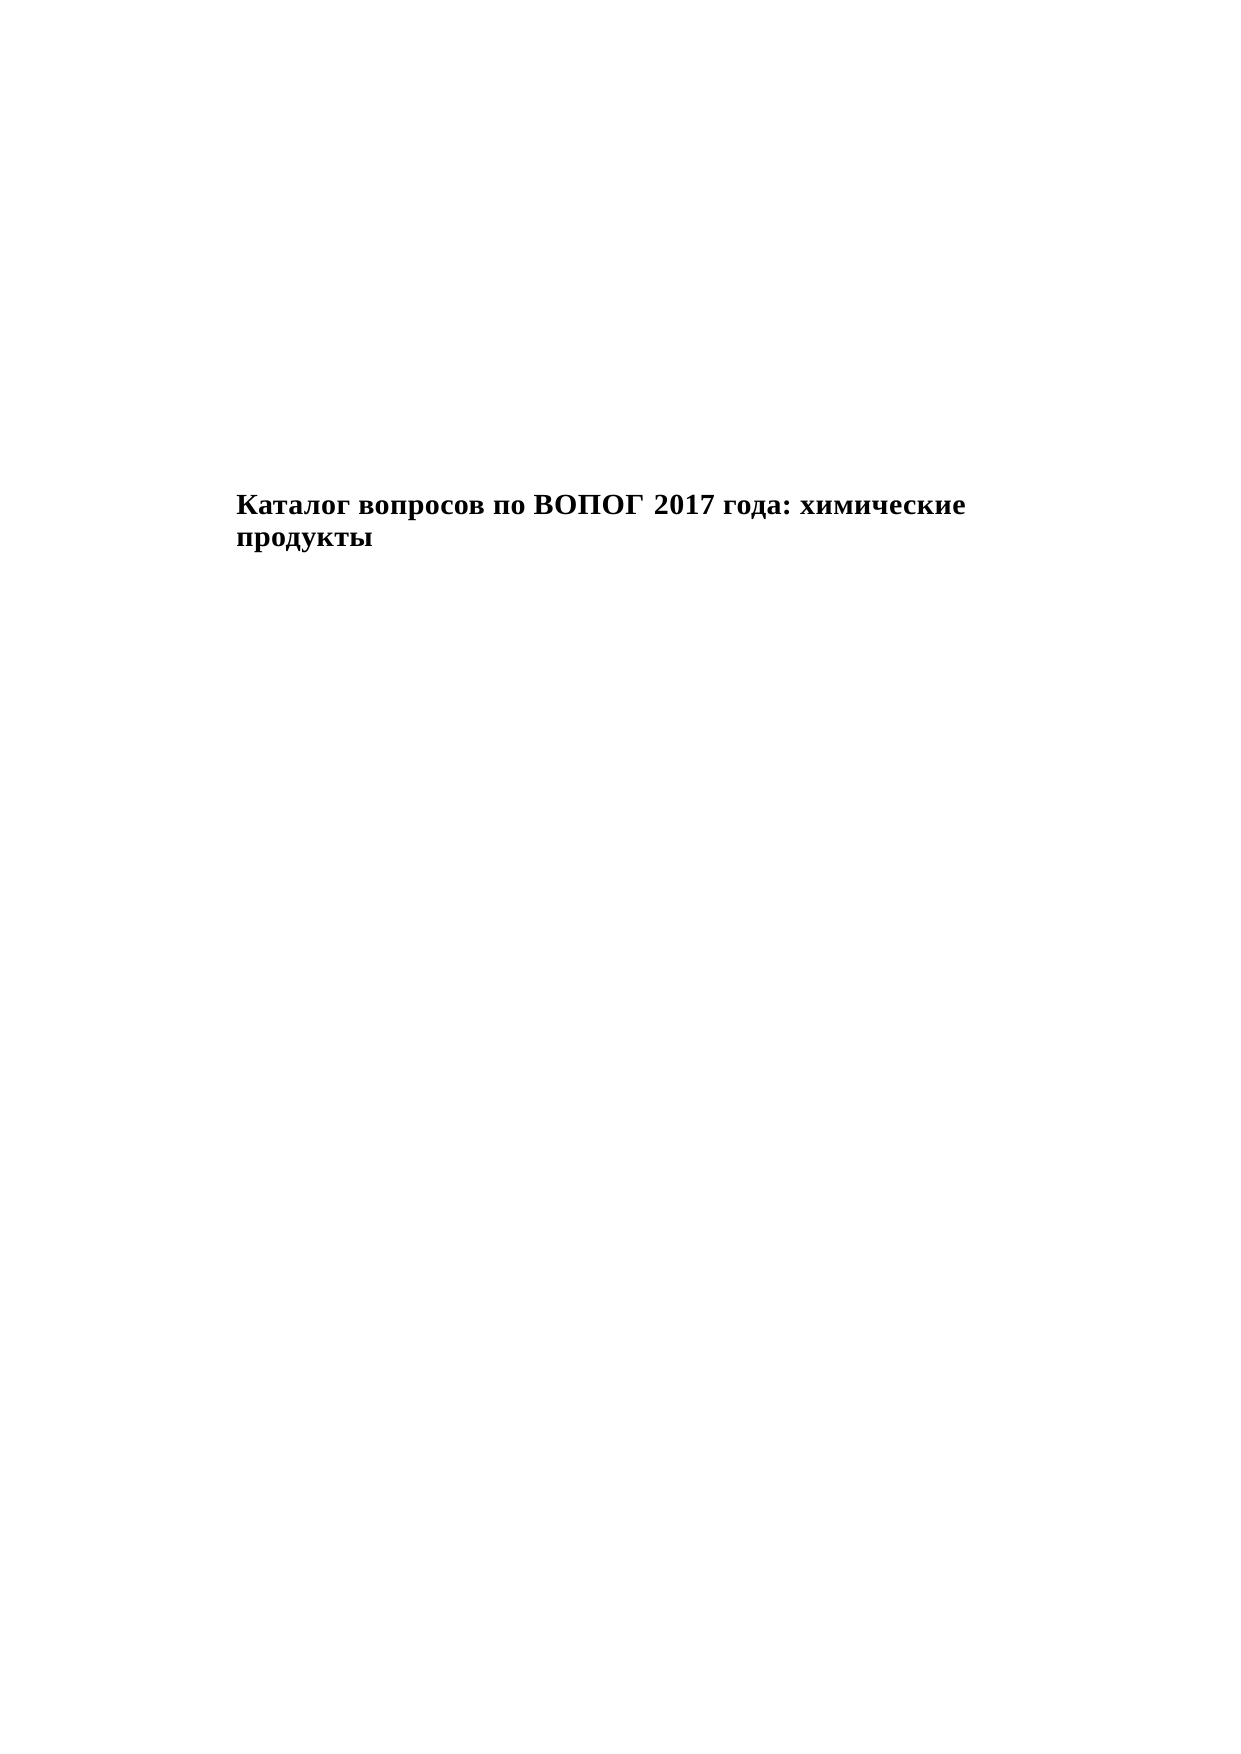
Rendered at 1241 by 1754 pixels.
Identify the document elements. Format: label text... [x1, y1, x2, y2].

text Каталог вопросов по ВОПОГ 2017 года: химические продукты [118, 490, 1004, 552]
